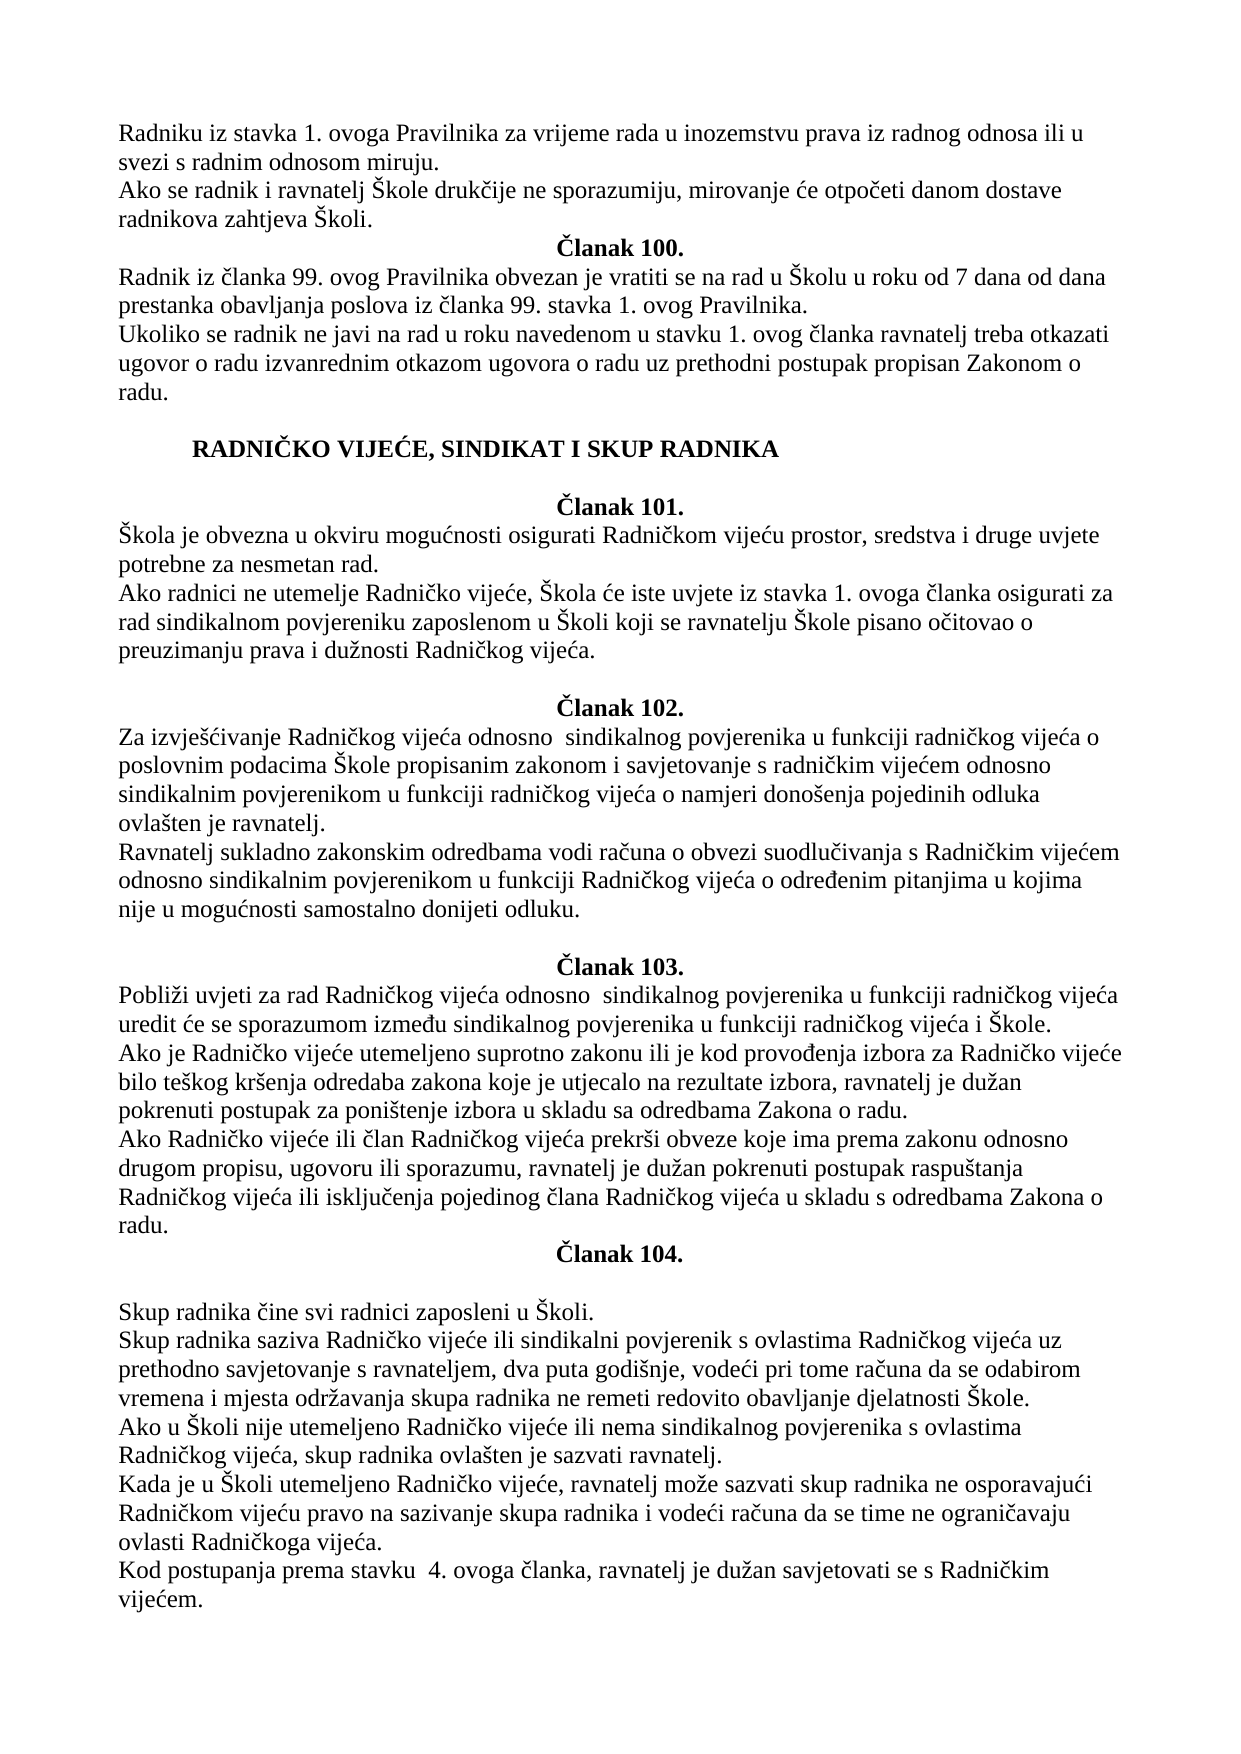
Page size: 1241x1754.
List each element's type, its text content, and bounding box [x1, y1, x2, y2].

text Skup radnika čine svi radnici zaposleni u Školi. [118, 1297, 1122, 1326]
subtitle RADNIČKO VIJEĆE, SINDIKAT I SKUP RADNIKA [118, 434, 1122, 463]
text Ako Radničko vijeće ili član Radničkog vijeća prekrši obveze koje ima prema zakonu odnosno drugom propisu, ugovoru ili sporazumu, ravnatelj je dužan pokrenuti postupak raspuštanja Radničkog vijeća ili isključenja pojedinog člana Radničkog vijeća u skladu s odredbama Zakona o radu. [118, 1124, 1122, 1239]
text Ako se radnik i ravnatelj Škole drukčije ne sporazumiju, mirovanje će otpočeti danom dostave radnikova zahtjeva Školi. [118, 176, 1122, 233]
text Ukoliko se radnik ne javi na rad u roku navedenom u stavku 1. ovog članka ravnatelj treba otkazati ugovor o radu izvanrednim otkazom ugovora o radu uz prethodni postupak propisan Zakonom o radu. [118, 319, 1122, 406]
text Kod postupanja prema stavku 4. ovoga članka, ravnatelj je dužan savjetovati se s Radničkim vijećem. [118, 1556, 1122, 1613]
text Članak 103. [118, 952, 1122, 981]
text Članak 102. [118, 693, 1122, 722]
text Radnik iz članka 99. ovog Pravilnika obvezan je vratiti se na rad u Školu u roku od 7 dana od dana prestanka obavljanja poslova iz članka 99. stavka 1. ovog Pravilnika. [118, 262, 1122, 319]
text Pobliži uvjeti za rad Radničkog vijeća odnosno sindikalnog povjerenika u funkciji radničkog vijeća uredit će se sporazumom između sindikalnog povjerenika u funkciji radničkog vijeća i Škole. [118, 981, 1122, 1038]
text Članak 100. [118, 233, 1122, 262]
text Ako je Radničko vijeće utemeljeno suprotno zakonu ili je kod provođenja izbora za Radničko vijeće bilo teškog kršenja odredaba zakona koje je utjecalo na rezultate izbora, ravnatelj je dužan pokrenuti postupak za poništenje izbora u skladu sa odredbama Zakona o radu. [118, 1038, 1122, 1124]
text Kada je u Školi utemeljeno Radničko vijeće, ravnatelj može sazvati skup radnika ne osporavajući Radničkom vijeću pravo na sazivanje skupa radnika i vodeći računa da se time ne ograničavaju ovlasti Radničkoga vijeća. [118, 1469, 1122, 1556]
text Ako u Školi nije utemeljeno Radničko vijeće ili nema sindikalnog povjerenika s ovlastima Radničkog vijeća, skup radnika ovlašten je sazvati ravnatelj. [118, 1412, 1122, 1469]
text Ravnatelj sukladno zakonskim odredbama vodi računa o obvezi suodlučivanja s Radničkim vijećem odnosno sindikalnim povjerenikom u funkciji Radničkog vijeća o određenim pitanjima u kojima nije u mogućnosti samostalno donijeti odluku. [118, 837, 1122, 923]
text Ako radnici ne utemelje Radničko vijeće, Škola će iste uvjete iz stavka 1. ovoga članka osigurati za rad sindikalnom povjereniku zaposlenom u Školi koji se ravnatelju Škole pisano očitovao o preuzimanju prava i dužnosti Radničkog vijeća. [118, 578, 1122, 664]
text Škola je obvezna u okviru mogućnosti osigurati Radničkom vijeću prostor, sredstva i druge uvjete potrebne za nesmetan rad. [118, 521, 1122, 578]
text Skup radnika saziva Radničko vijeće ili sindikalni povjerenik s ovlastima Radničkog vijeća uz prethodno savjetovanje s ravnateljem, dva puta godišnje, vodeći pri tome računa da se odabirom vremena i mjesta održavanja skupa radnika ne remeti redovito obavljanje djelatnosti Škole. [118, 1326, 1122, 1412]
text Za izvješćivanje Radničkog vijeća odnosno sindikalnog povjerenika u funkciji radničkog vijeća o poslovnim podacima Škole propisanim zakonom i savjetovanje s radničkim vijećem odnosno sindikalnim povjerenikom u funkciji radničkog vijeća o namjeri donošenja pojedinih odluka ovlašten je ravnatelj. [118, 722, 1122, 837]
text Članak 104. [118, 1239, 1122, 1268]
text Članak 101. [118, 492, 1122, 521]
text Radniku iz stavka 1. ovoga Pravilnika za vrijeme rada u inozemstvu prava iz radnog odnosa ili u svezi s radnim odnosom miruju. [118, 118, 1122, 176]
